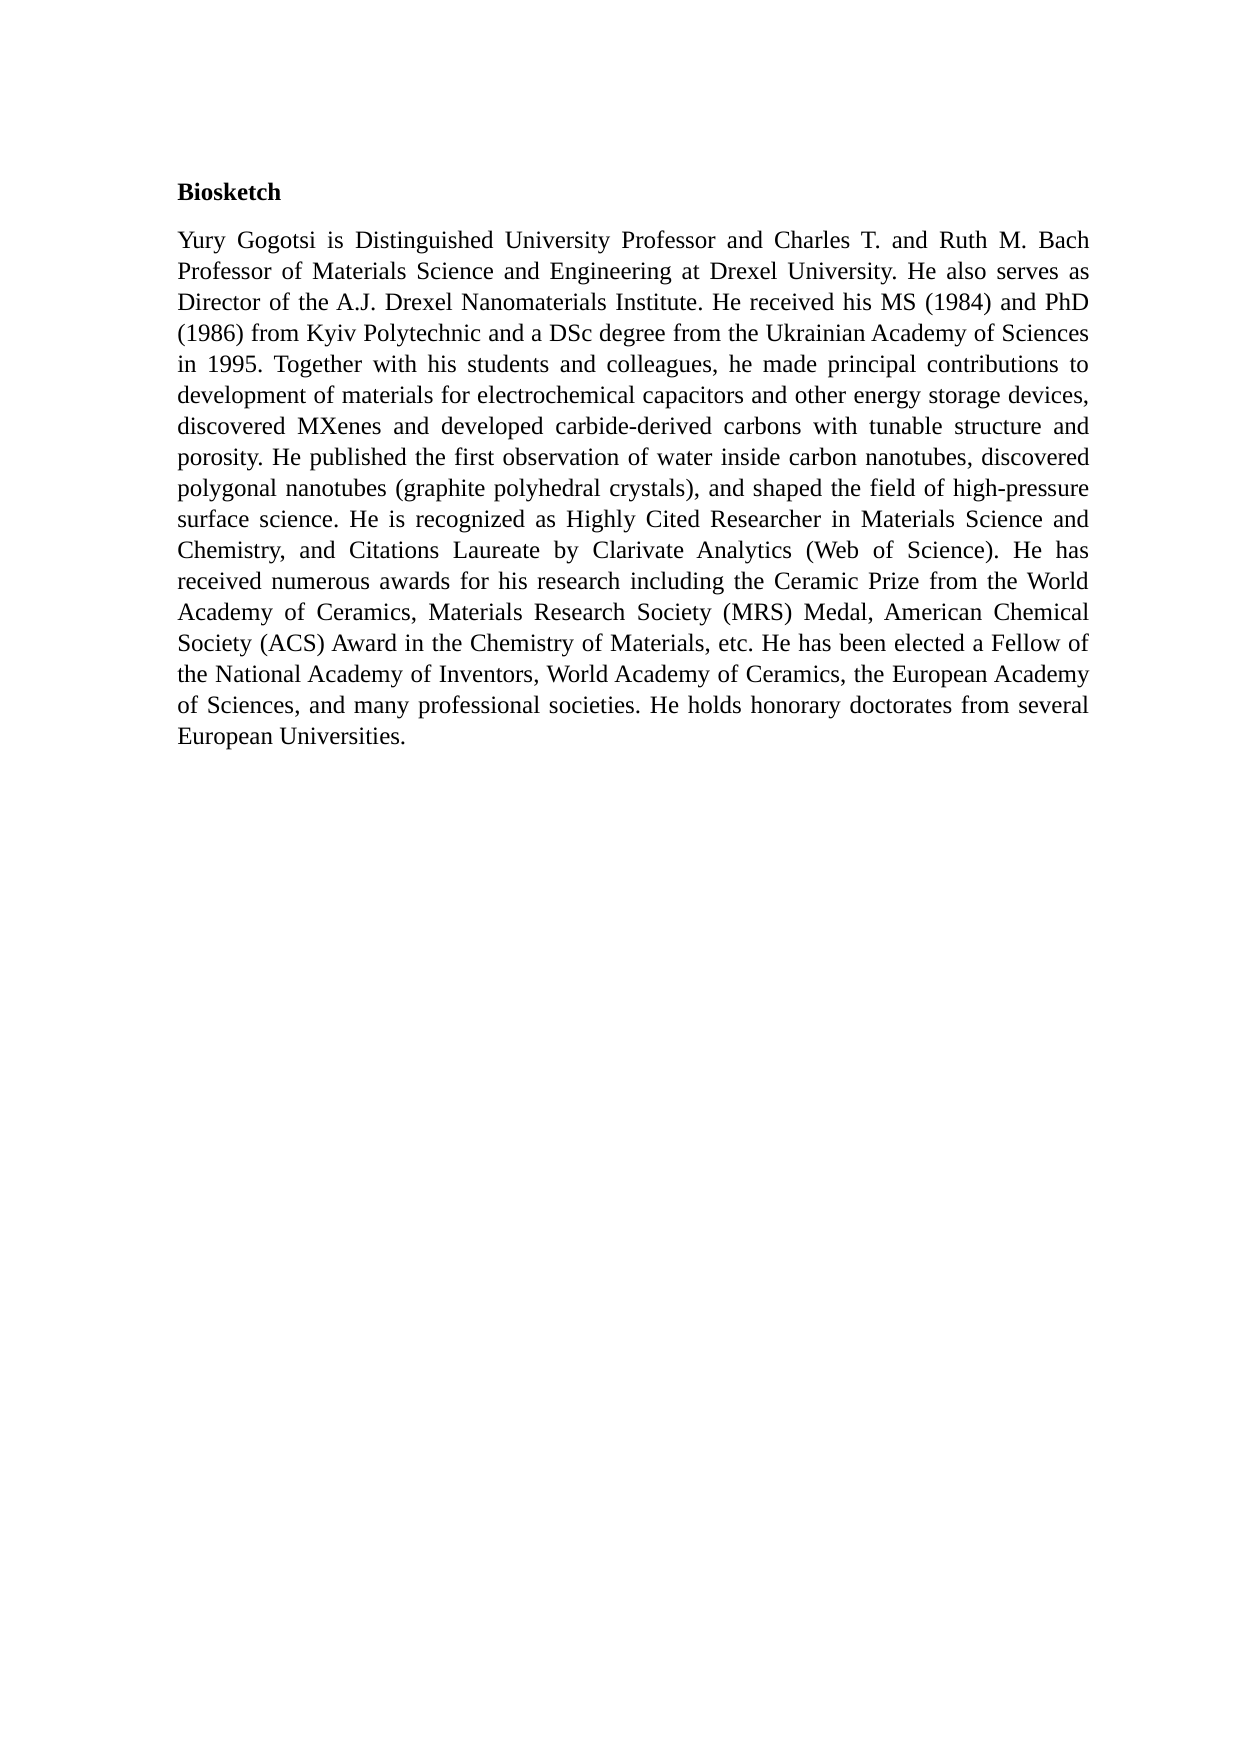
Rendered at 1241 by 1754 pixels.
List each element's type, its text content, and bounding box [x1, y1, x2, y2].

text Biosketch [177, 177, 1090, 206]
text Yury Gogotsi is Distinguished University Professor and Charles T. and Ruth M. Bach Professor of Materials Science and Engineering at Drexel University. He also serves as Director of the A.J. Drexel Nanomaterials Institute. He received his MS (1984) and PhD (1986) from Kyiv Polytechnic and a DSc degree from the Ukrainian Academy of Sciences in 1995. Together with his students and colleagues, he made principal contributions to development of materials for electrochemical capacitors and other energy storage devices, discovered MXenes and developed carbide-derived carbons with tunable structure and porosity. He published the first observation of water inside carbon nanotubes, discovered polygonal nanotubes (graphite polyhedral crystals), and shaped the field of high-pressure surface science. He is recognized as Highly Cited Researcher in Materials Science and Chemistry, and Citations Laureate by Clarivate Analytics (Web of Science). He has received numerous awards for his research including the Ceramic Prize from the World Academy of Ceramics, Materials Research Society (MRS) Medal, American Chemical Society (ACS) Award in the Chemistry of Materials, etc. He has been elected a Fellow of the National Academy of Inventors, World Academy of Ceramics, the European Academy of Sciences, and many professional societies. He holds honorary doctorates from several European Universities. [177, 225, 1090, 750]
